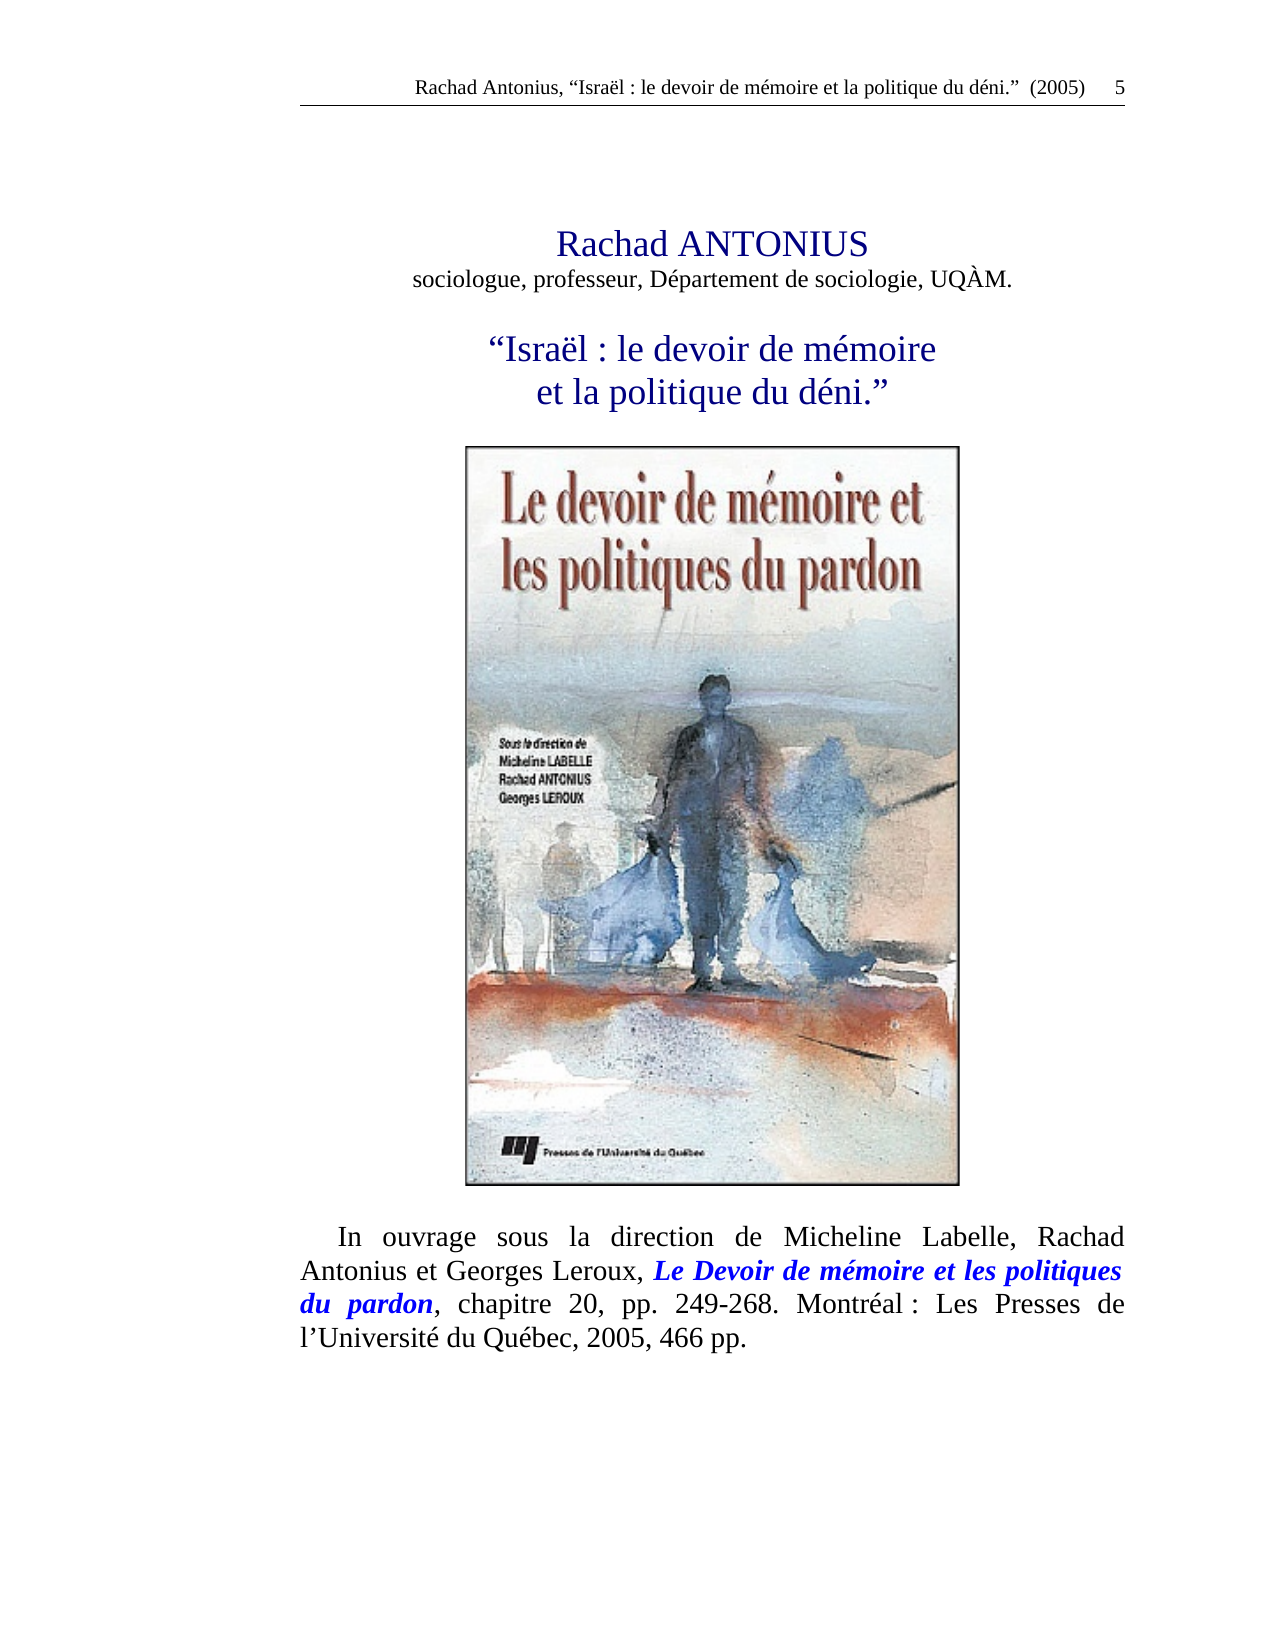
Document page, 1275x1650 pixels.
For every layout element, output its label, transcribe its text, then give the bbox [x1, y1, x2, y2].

text In ouvrage sous la direction de Micheline Labelle, Rachad Antonius et Georges Leroux, Le Devoir de mémoire et les politiques du pardon, chapitre 20, pp. 249-268. Montréal : Les Presses de l’Université du Québec, 2005, 466 pp. [300, 1219, 1125, 1353]
text Rachad ANTONIUS [300, 221, 1125, 264]
text “Israël : le devoir de mémoire et la politique du déni.” [300, 326, 1125, 413]
picture [465, 446, 960, 1186]
text sociologue, professeur, Département de sociologie, UQÀM. [300, 264, 1125, 293]
